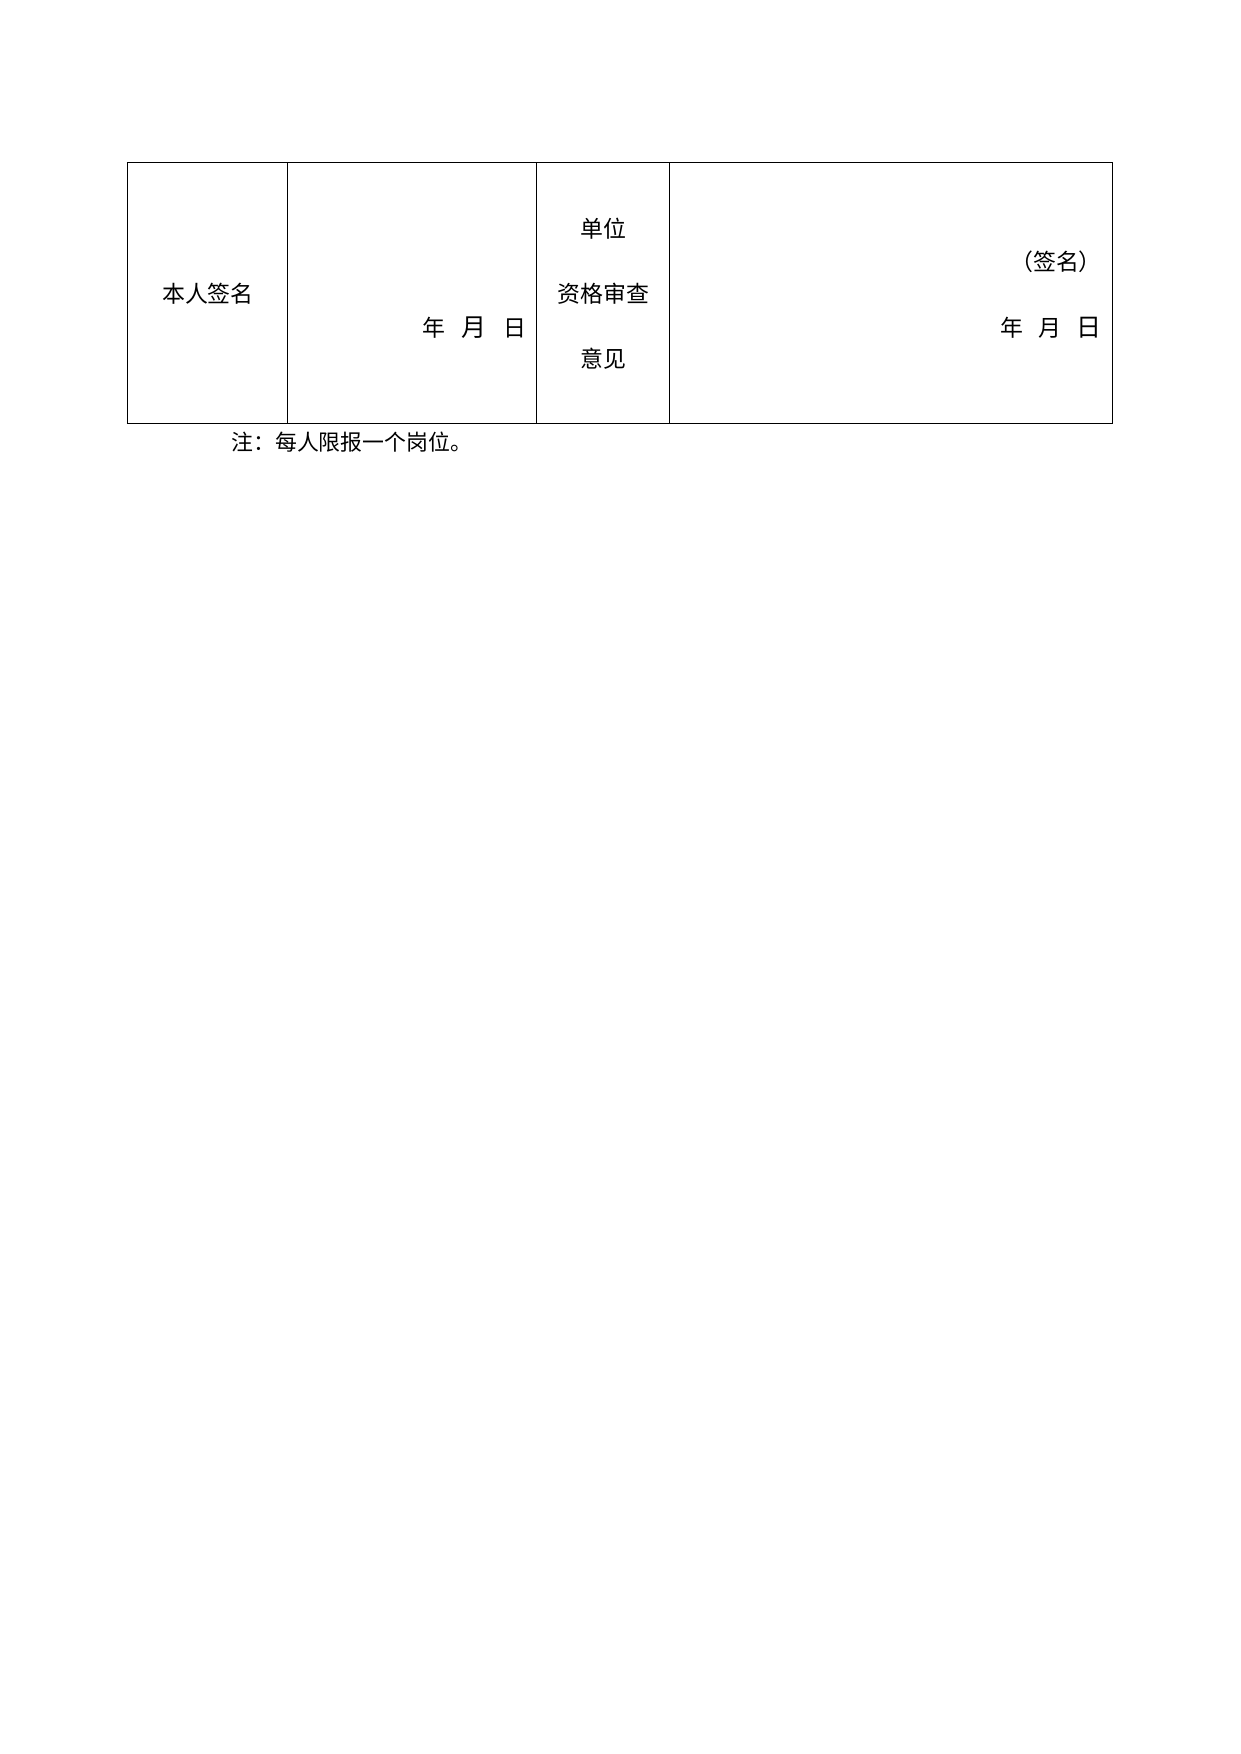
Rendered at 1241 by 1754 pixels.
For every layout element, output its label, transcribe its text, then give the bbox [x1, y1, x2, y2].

table_cell 单位 资格审查 意见 [537, 163, 669, 423]
table_cell 本人签名 [128, 163, 287, 423]
table_cell 年 月 日 [288, 163, 536, 423]
table_cell （签名） 年 月 日 [670, 163, 1112, 423]
text 注：每人限报一个岗位。 [187, 424, 1053, 457]
